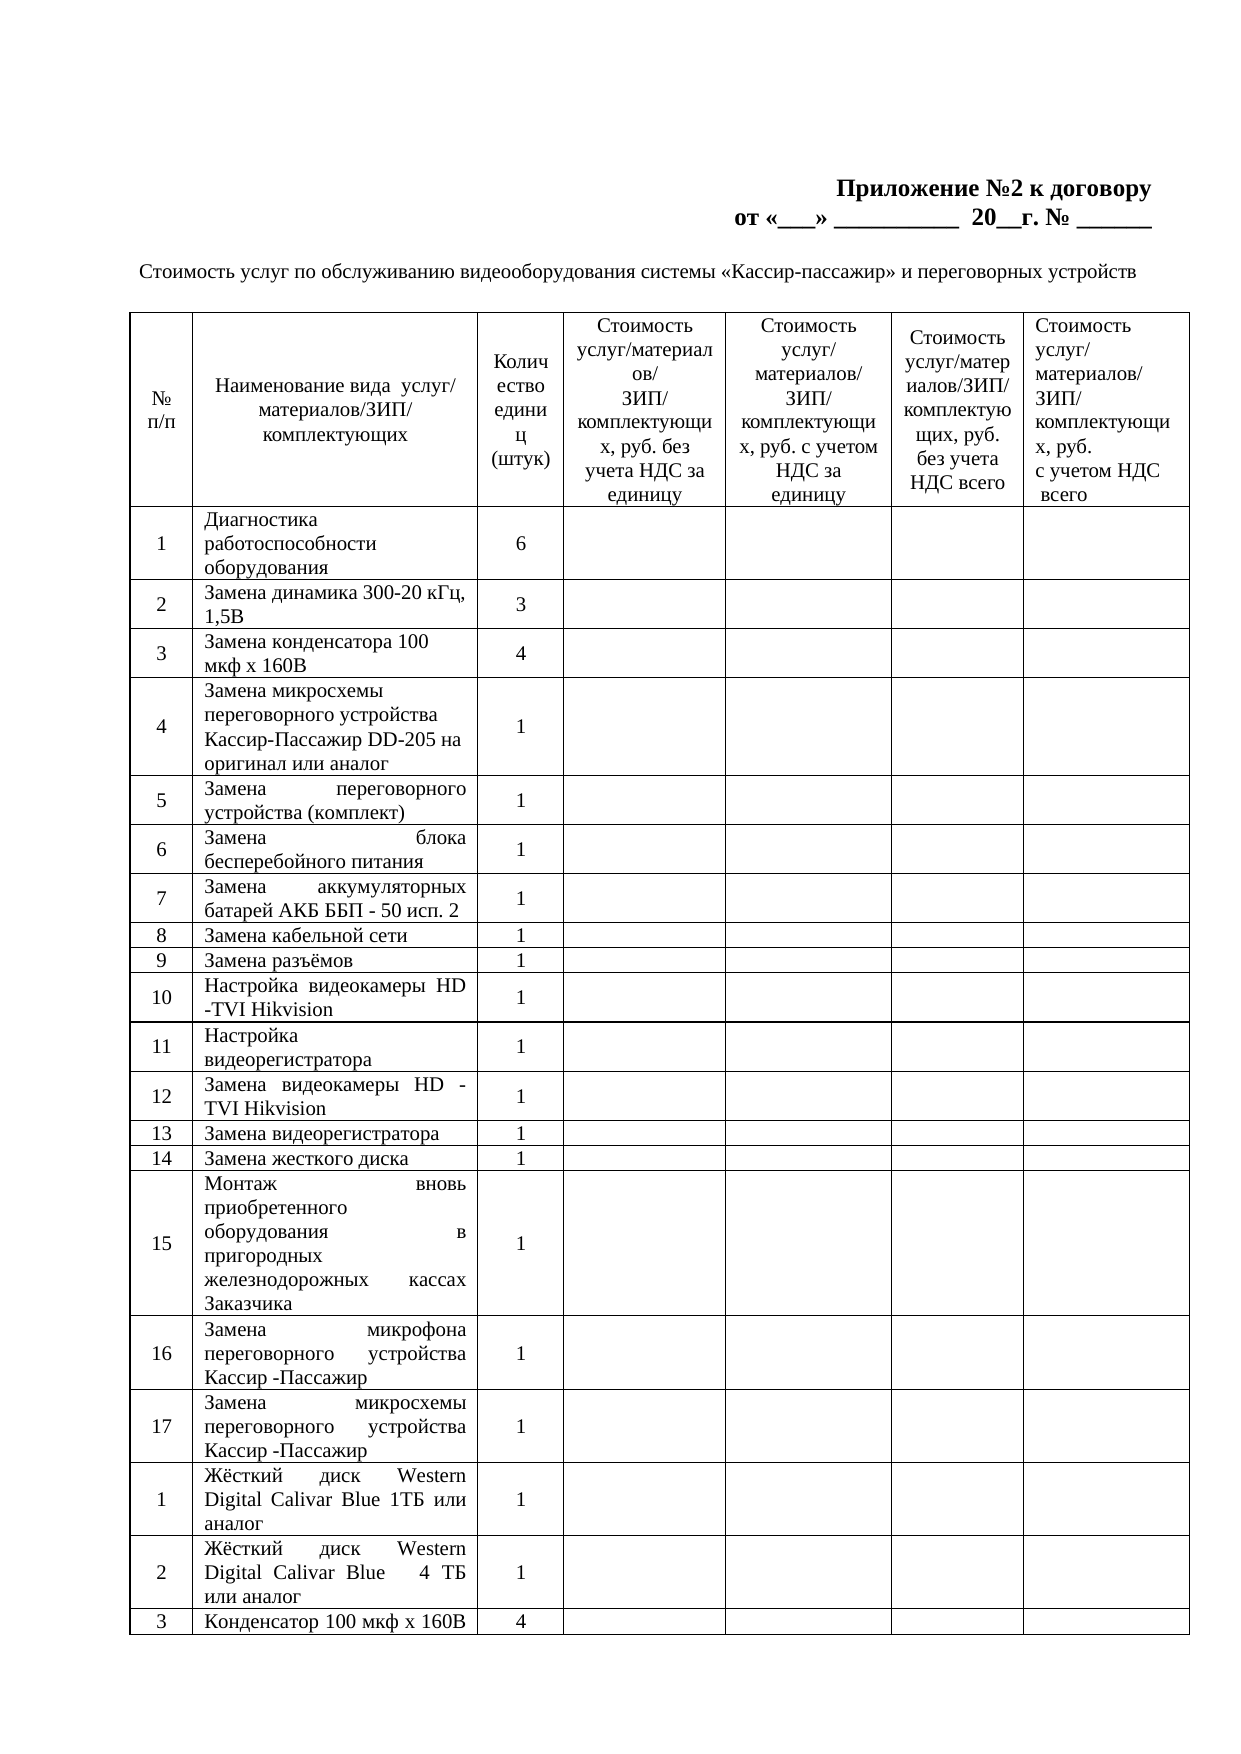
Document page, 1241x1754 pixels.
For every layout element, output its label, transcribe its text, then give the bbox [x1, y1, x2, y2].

table_header Стоимость услуг/материалов/ЗИП/ комплектующих, руб. без учета НДС всего [892, 313, 1023, 506]
table_cell [726, 948, 891, 972]
table_cell 1 [478, 948, 563, 972]
table_cell [1024, 1390, 1189, 1462]
table_cell [1024, 1609, 1189, 1633]
table_cell [1024, 776, 1189, 824]
table_cell 13 [131, 1121, 192, 1145]
table_cell [1024, 1072, 1189, 1120]
table_header № п/п [131, 313, 192, 506]
table_cell 3 [131, 629, 192, 677]
table_cell 1 [478, 1536, 563, 1608]
table_cell [892, 874, 1023, 922]
table_cell [1024, 923, 1189, 947]
table_cell 8 [131, 923, 192, 947]
table_cell [726, 825, 891, 873]
table_cell 1 [478, 1072, 563, 1120]
table_header Количество единиц (штук) [478, 313, 563, 506]
table_cell [1024, 1171, 1189, 1315]
table_cell [1024, 1316, 1189, 1389]
table_cell [726, 1463, 891, 1535]
table_cell Замена блока бесперебойного питания [193, 825, 477, 873]
table_cell [892, 1390, 1023, 1462]
table_cell 2 [131, 1536, 192, 1608]
table_cell 1 [478, 825, 563, 873]
table_cell Замена переговорного устройства (комплект) [193, 776, 477, 824]
table_cell 1 [478, 1390, 563, 1462]
table_cell [564, 1171, 725, 1315]
table_cell [892, 507, 1023, 579]
table_cell [564, 1316, 725, 1389]
table_cell [1024, 507, 1189, 579]
table_cell Замена микросхемы переговорного устройства Кассир-Пассажир DD-205 на оригинал или аналог [193, 678, 477, 774]
table_cell [726, 1536, 891, 1608]
table_cell [892, 1072, 1023, 1120]
table_cell [564, 1463, 725, 1535]
table_cell 10 [131, 973, 192, 1021]
table_cell 1 [131, 507, 192, 579]
table_cell [564, 507, 725, 579]
table_cell [892, 973, 1023, 1021]
table_cell [1024, 825, 1189, 873]
text Приложение №2 к договору [118, 173, 1152, 202]
table_cell [564, 825, 725, 873]
table_cell [892, 629, 1023, 677]
table_cell [892, 825, 1023, 873]
table_cell [892, 1316, 1023, 1389]
table_cell [1024, 948, 1189, 972]
table_header Стоимость услуг/ материалов/ ЗИП/ комплектующих, руб. с учетом НДС за единицу [726, 313, 891, 506]
table_cell Настройка видеорегистратора [193, 1023, 477, 1071]
table_cell [892, 1171, 1023, 1315]
table_cell [564, 1121, 725, 1145]
table_cell [564, 923, 725, 947]
table_cell [1024, 580, 1189, 628]
table_cell [726, 629, 891, 677]
table_cell Замена микрофона переговорного устройства Кассир -Пассажир [193, 1316, 477, 1389]
table_cell 16 [131, 1316, 192, 1389]
table_cell 4 [478, 1609, 563, 1633]
table_cell [1024, 629, 1189, 677]
table_cell Замена видеорегистратора [193, 1121, 477, 1145]
table_cell Настройка видеокамеры HD -TVI Hikvision [193, 973, 477, 1021]
table_cell 6 [478, 507, 563, 579]
table_cell [892, 678, 1023, 774]
table_cell 5 [131, 776, 192, 824]
table_cell 1 [478, 1023, 563, 1071]
table_cell Замена кабельной сети [193, 923, 477, 947]
table_cell [1024, 1536, 1189, 1608]
table_cell 1 [478, 678, 563, 774]
table_cell [1024, 973, 1189, 1021]
table_cell [1024, 1121, 1189, 1145]
table_cell 2 [131, 580, 192, 628]
table_cell Замена аккумуляторных батарей АКБ ББП - 50 исп. 2 [193, 874, 477, 922]
table_cell Замена видеокамеры HD -TVI Hikvision [193, 1072, 477, 1120]
table_cell 17 [131, 1390, 192, 1462]
table_cell 1 [478, 1171, 563, 1315]
table_cell Замена жесткого диска [193, 1146, 477, 1170]
table_cell [564, 1536, 725, 1608]
table_cell [726, 776, 891, 824]
table_cell [892, 1146, 1023, 1170]
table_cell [193, 1609, 477, 1633]
table_cell 3 [478, 580, 563, 628]
table_cell 9 [131, 948, 192, 972]
table_cell [892, 776, 1023, 824]
table_cell [892, 1023, 1023, 1071]
table_cell Замена конденсатора 100 мкф х 160В [193, 629, 477, 677]
table_cell [564, 874, 725, 922]
table_cell 11 [131, 1023, 192, 1071]
table_cell [726, 923, 891, 947]
table_cell 1 [478, 1121, 563, 1145]
table_cell [726, 1609, 891, 1633]
table_cell [1024, 678, 1189, 774]
table_cell 1 [478, 874, 563, 922]
table_cell 4 [131, 678, 192, 774]
table_cell [726, 1023, 891, 1071]
table_header Наименование вида услуг/ материалов/ЗИП/ комплектующих [193, 313, 477, 506]
table_cell 15 [131, 1171, 192, 1315]
table_cell 4 [478, 629, 563, 677]
table_cell [892, 1121, 1023, 1145]
table_cell 1 [478, 973, 563, 1021]
table_cell 1 [131, 1463, 192, 1535]
table_cell [1024, 874, 1189, 922]
table_cell 6 [131, 825, 192, 873]
table_cell [726, 1171, 891, 1315]
table_cell [726, 1390, 891, 1462]
table_cell 12 [131, 1072, 192, 1120]
table_cell 1 [478, 776, 563, 824]
table_cell [892, 580, 1023, 628]
table_cell [564, 629, 725, 677]
table_cell Замена микросхемы переговорного устройства Кассир -Пассажир [193, 1390, 477, 1462]
table_cell 1 [478, 1463, 563, 1535]
table_cell [726, 678, 891, 774]
table_cell [726, 1146, 891, 1170]
table_cell [726, 973, 891, 1021]
text от «___» __________ 20__г. № ______ [118, 202, 1152, 231]
text Стоимость услуг по обслуживанию видеооборудования системы «Кассир-пассажир» и переговорных устройств [118, 259, 1152, 283]
table_cell [892, 1609, 1023, 1633]
table_cell [726, 580, 891, 628]
table_cell [726, 1316, 891, 1389]
table_cell [892, 1536, 1023, 1608]
table_cell [726, 1121, 891, 1145]
table_cell [564, 948, 725, 972]
table_cell Замена разъёмов [193, 948, 477, 972]
table_cell Замена динамика 300-20 кГц, 1,5В [193, 580, 477, 628]
table_cell Жёсткий диск Western Digital Calivar Blue 1ТБ или аналог [193, 1463, 477, 1535]
table_cell [564, 1023, 725, 1071]
table_cell 1 [478, 1146, 563, 1170]
table_cell [564, 776, 725, 824]
table_cell [564, 678, 725, 774]
table_cell [726, 1072, 891, 1120]
table_cell 1 [478, 1316, 563, 1389]
table_header Стоимость услуг/ материалов/ЗИП/ комплектующих, руб. с учетом НДС всего [1024, 313, 1189, 506]
table_cell [892, 1463, 1023, 1535]
table_cell [564, 1146, 725, 1170]
table_cell Диагностика работоспособности оборудования [193, 507, 477, 579]
table_cell 7 [131, 874, 192, 922]
table_cell [892, 923, 1023, 947]
table_cell [564, 973, 725, 1021]
table_cell [564, 1072, 725, 1120]
table_cell [564, 580, 725, 628]
table_cell [726, 507, 891, 579]
table_cell [892, 948, 1023, 972]
table_cell [564, 1609, 725, 1633]
table_header Стоимость услуг/материалов/ ЗИП/комплектующих, руб. без учета НДС за единицу [564, 313, 725, 506]
table_cell Монтаж вновь приобретенного оборудования в пригородных железнодорожных кассах Заказчика [193, 1171, 477, 1315]
table_cell [564, 1390, 725, 1462]
table_cell 14 [131, 1146, 192, 1170]
table_cell 3 [131, 1609, 192, 1633]
table_cell [1024, 1463, 1189, 1535]
table_cell 1 [478, 923, 563, 947]
table_cell [726, 874, 891, 922]
table_cell [1024, 1023, 1189, 1071]
table_cell [1024, 1146, 1189, 1170]
table_cell Жёсткий диск Western Digital Calivar Blue 4 ТБ или аналог [193, 1536, 477, 1608]
